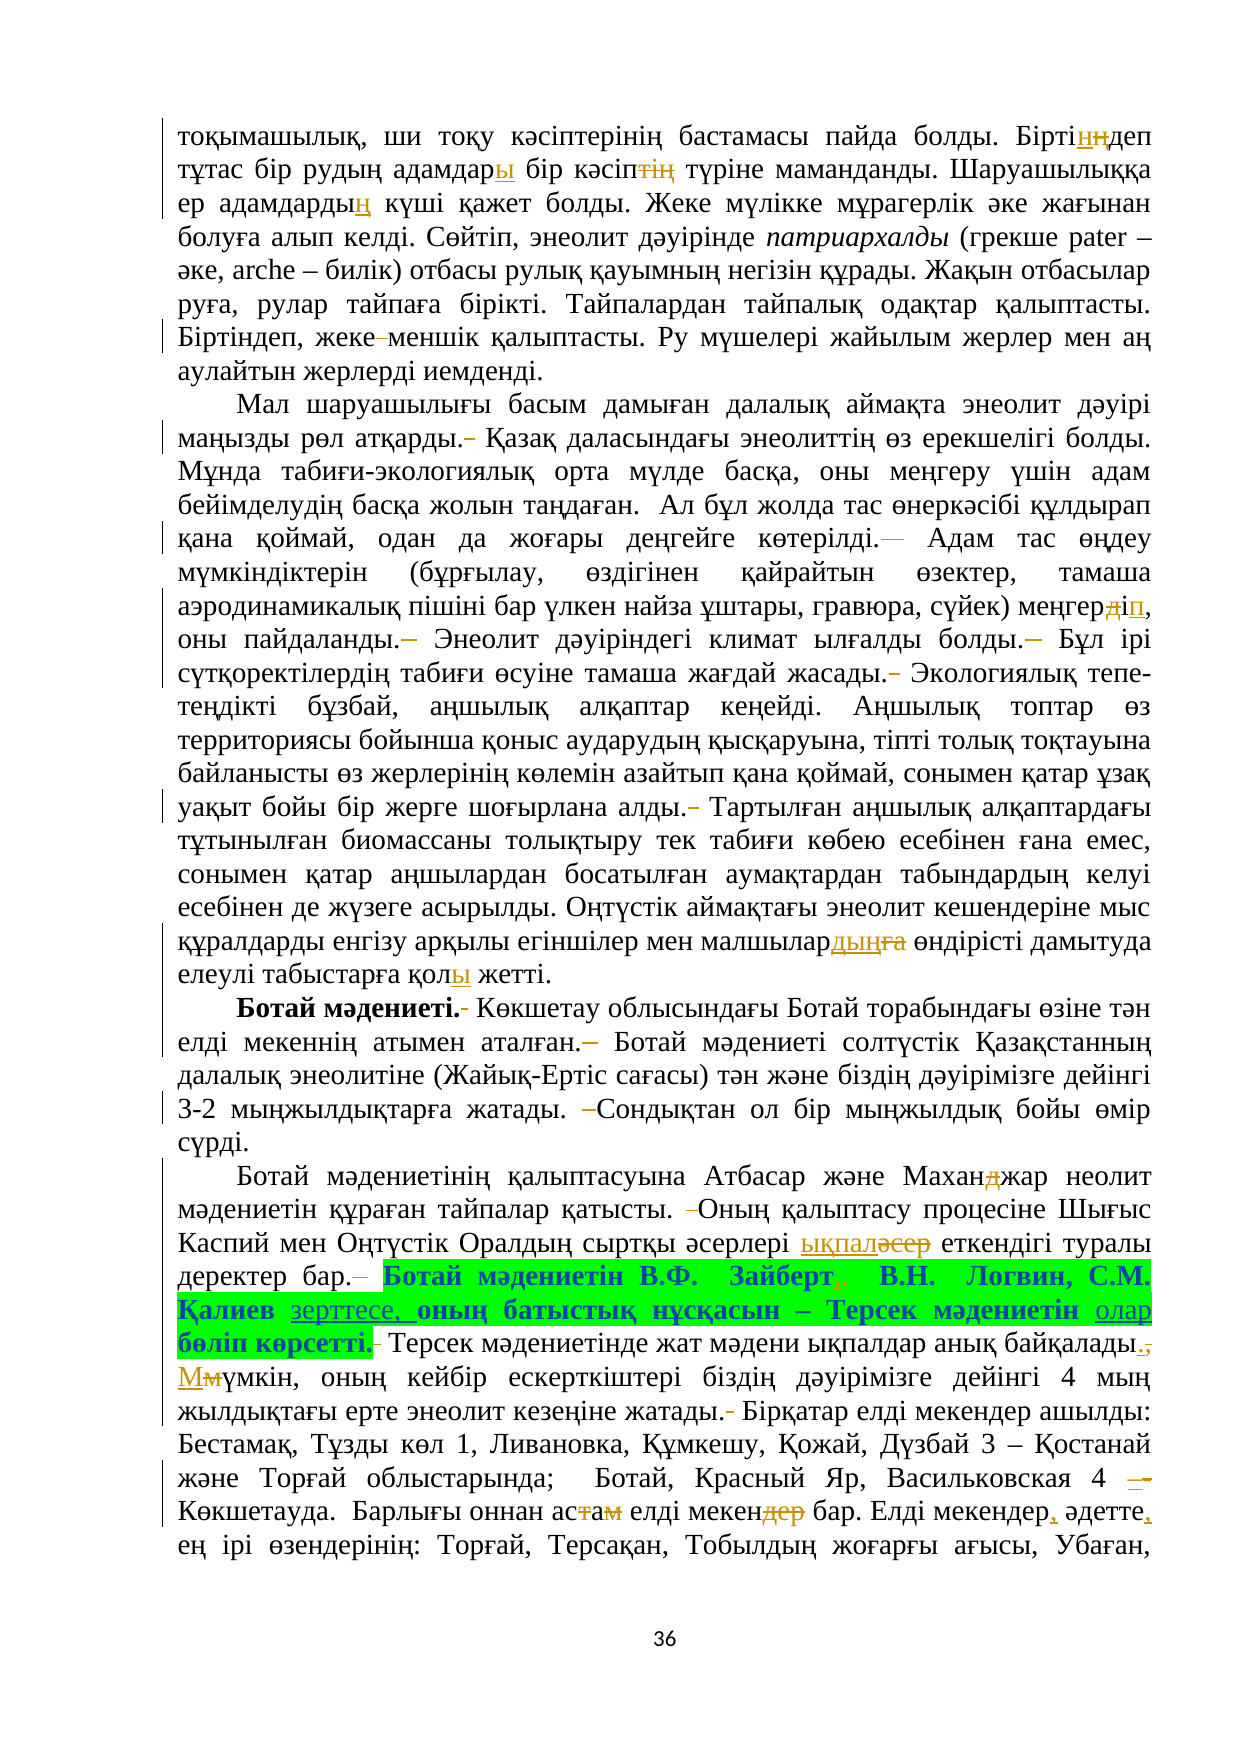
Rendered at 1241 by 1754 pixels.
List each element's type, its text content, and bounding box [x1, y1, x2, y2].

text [177, 118, 1152, 386]
text Ботай мәдениеті. Көкшетау облысындағы Ботай торабындағы өзіне тән елді мекеннің атымен аталған. Ботай мәдениеті солтүстік Қазақстанның далалық энеолитіне (Жайық-Ертіс сағасы) тән және біздің дәуірімізге дейінгі 3-2 мыңжылдықтарға жатады. Сондықтан ол бір мыңжылдық бойы өмір сүрді. [177, 990, 1152, 1158]
text Мал шаруашылығы басым дамыған далалық аймақта энеолит дәуірі маңызды рөл атқарды. Қазақ даласындағы энеолиттің өз ерекшелігі болды. Мұнда табиғи-экологиялық орта мүлде басқа, оны меңгеру үшін адам бейімделудің басқа жолын таңдаған. Ал бұл жолда тас өнеркәсібі құлдырап қана қоймай, одан да жоғары деңгейге көтерілді. Адам тас өңдеу мүмкіндіктерін (бұрғылау, өздігінен қайрайтын өзектер, тамаша аэродинамикалық пішіні бар үлкен найза ұштары, гравюра, сүйек) меңгері, оны пайдаланды. Энеолит дәуіріндегі климат ылғалды болды. Бұл ірі сүтқоректілердің табиғи өсуіне тамаша жағдай жасады. Экологиялық тепе-теңдікті бұзбай, аңшылық алқаптар кеңейді. Аңшылық топтар өз территориясы бойынша қоныс аударудың қысқаруына, тіпті толық тоқтауына байланысты өз жерлерінің көлемін азайтып қана қоймай, сонымен қатар ұзақ уақыт бойы бір жерге шоғырлана алды. Тартылған аңшылық алқаптардағы тұтынылған биомассаны толықтыру тек табиғи көбею есебінен ғана емес, сонымен қатар аңшылардан босатылған аумақтардан табындардың келуі есебінен де жүзеге асырылды. Оңтүстік аймақтағы энеолит кешендеріне мыс құралдарды енгізу арқылы егіншілер мен малшылар өндірісті дамытуда елеулі табыстарға қол жетті. [177, 386, 1152, 990]
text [177, 1326, 1152, 1560]
